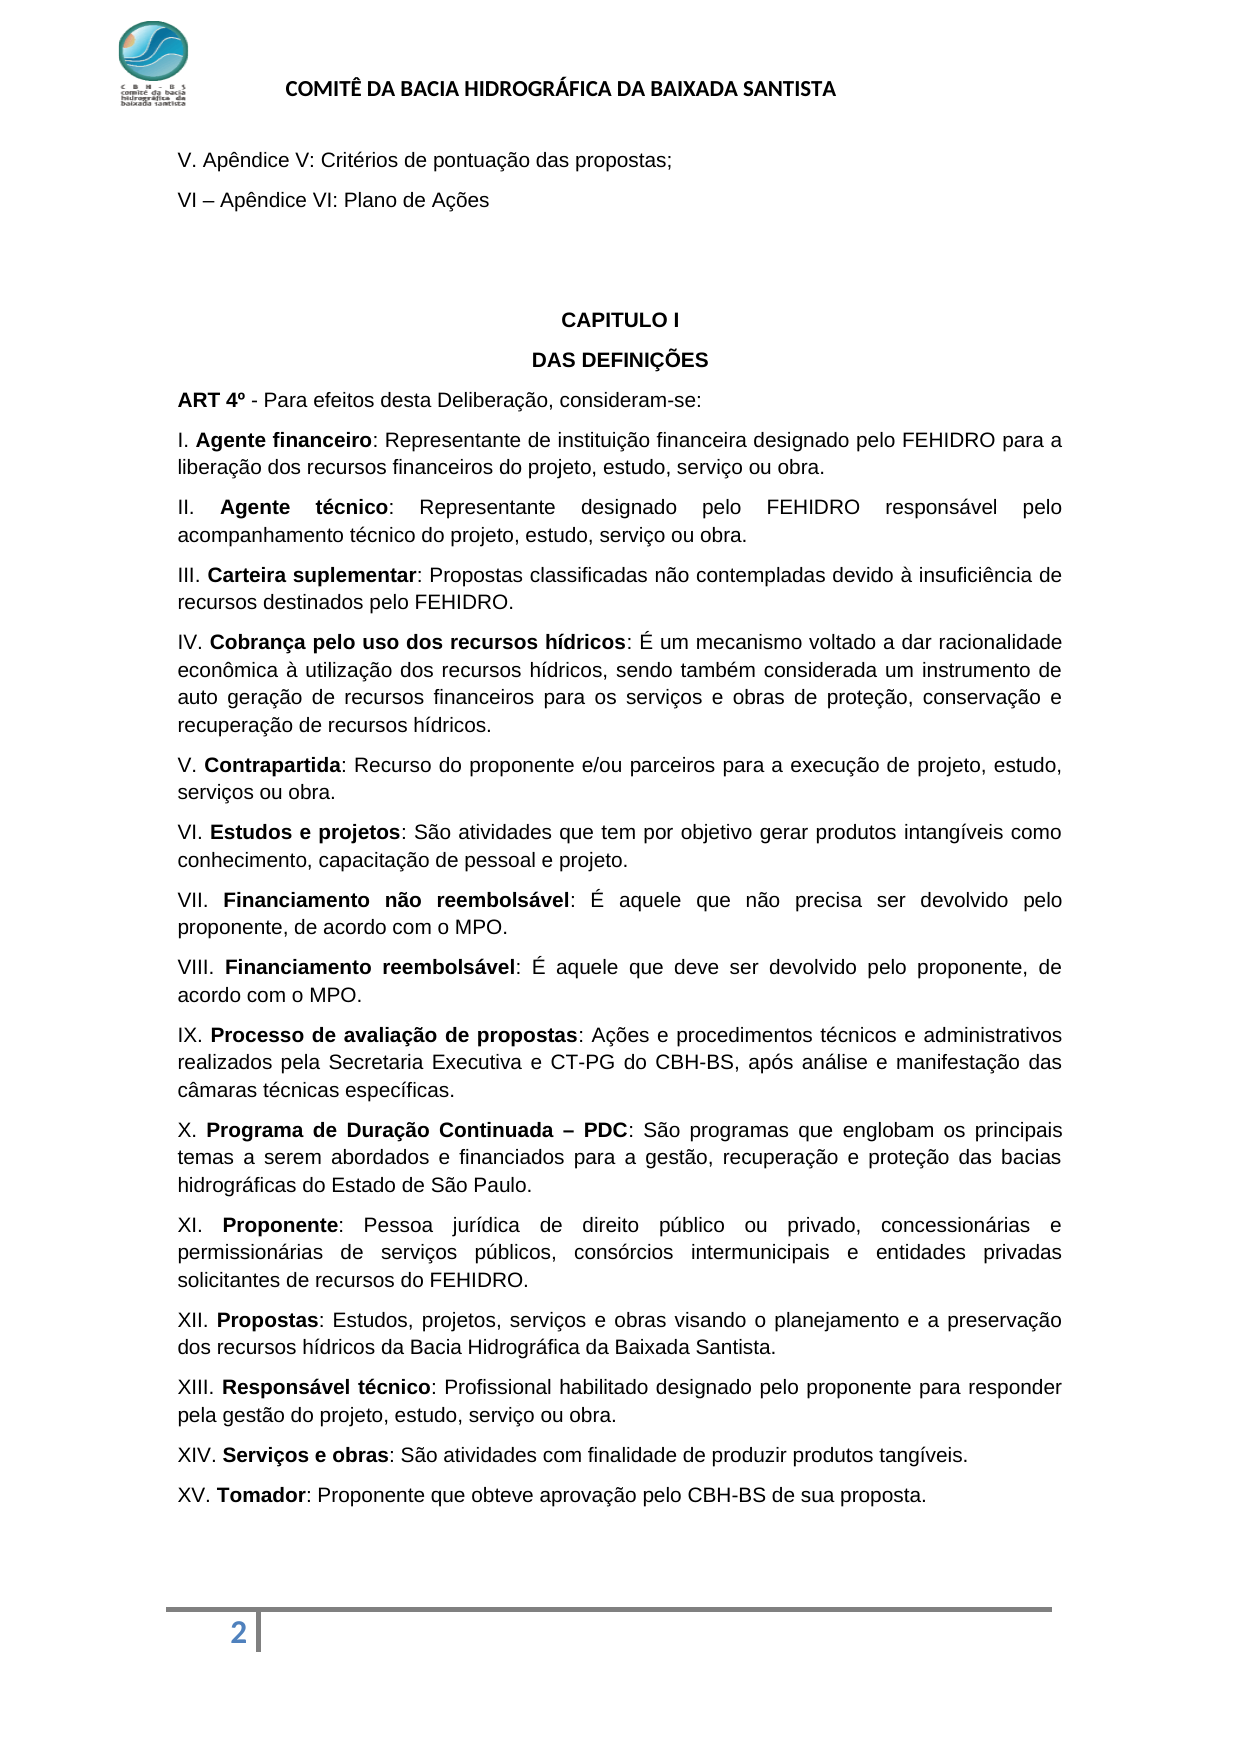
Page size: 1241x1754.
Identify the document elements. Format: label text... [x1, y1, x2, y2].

text CAPITULO I [177, 308, 1063, 332]
text XV. Tomador: Proponente que obteve aprovação pelo CBH-BS de sua proposta. [177, 1483, 1063, 1507]
text X. Programa de Duração Continuada – PDC: São programas que englobam os principais temas a serem abordados e financiados para a gestão, recuperação e proteção das bacias hidrográficas do Estado de São Paulo. [177, 1118, 1063, 1197]
text XII. Propostas: Estudos, projetos, serviços e obras visando o planejamento e a preservação dos recursos hídricos da Bacia Hidrográfica da Baixada Santista. [177, 1308, 1063, 1359]
text V. Contrapartida: Recurso do proponente e/ou parceiros para a execução de projeto, estudo, serviços ou obra. [177, 753, 1063, 804]
text XIV. Serviços e obras: São atividades com finalidade de produzir produtos tangíveis. [177, 1443, 1063, 1467]
text XIII. Responsável técnico: Profissional habilitado designado pelo proponente para responder pela gestão do projeto, estudo, serviço ou obra. [177, 1375, 1063, 1427]
text XI. Proponente: Pessoa jurídica de direito público ou privado, concessionárias e permissionárias de serviços públicos, consórcios intermunicipais e entidades privadas solicitantes de recursos do FEHIDRO. [177, 1213, 1063, 1292]
text III. Carteira suplementar: Propostas classificadas não contempladas devido à insuficiência de recursos destinados pelo FEHIDRO. [177, 563, 1063, 614]
text VII. Financiamento não reembolsável: É aquele que não precisa ser devolvido pelo proponente, de acordo com o MPO. [177, 888, 1063, 939]
text V. Apêndice V: Critérios de pontuação das propostas; [177, 148, 1063, 172]
text IX. Processo de avaliação de propostas: Ações e procedimentos técnicos e administrativos realizados pela Secretaria Executiva e CT-PG do CBH-BS, após análise e manifestação das câmaras técnicas específicas. [177, 1023, 1063, 1102]
text VI. Estudos e projetos: São atividades que tem por objetivo gerar produtos intangíveis como conhecimento, capacitação de pessoal e projeto. [177, 820, 1063, 872]
text I. Agente financeiro: Representante de instituição financeira designado pelo FEHIDRO para a liberação dos recursos financeiros do projeto, estudo, serviço ou obra. [177, 428, 1063, 479]
text IV. Cobrança pelo uso dos recursos hídricos: É um mecanismo voltado a dar racionalidade econômica à utilização dos recursos hídricos, sendo também considerada um instrumento de auto geração de recursos financeiros para os serviços e obras de proteção, conservação e recuperação de recursos hídricos. [177, 630, 1063, 737]
text ART 4º - Para efeitos desta Deliberação, consideram-se: [177, 388, 1063, 412]
text VI – Apêndice VI: Plano de Ações [177, 188, 1063, 212]
text VIII. Financiamento reembolsável: É aquele que deve ser devolvido pelo proponente, de acordo com o MPO. [177, 955, 1063, 1007]
text II. Agente técnico: Representante designado pelo FEHIDRO responsável pelo acompanhamento técnico do projeto, estudo, serviço ou obra. [177, 495, 1063, 547]
text DAS DEFINIÇÕES [177, 348, 1063, 372]
